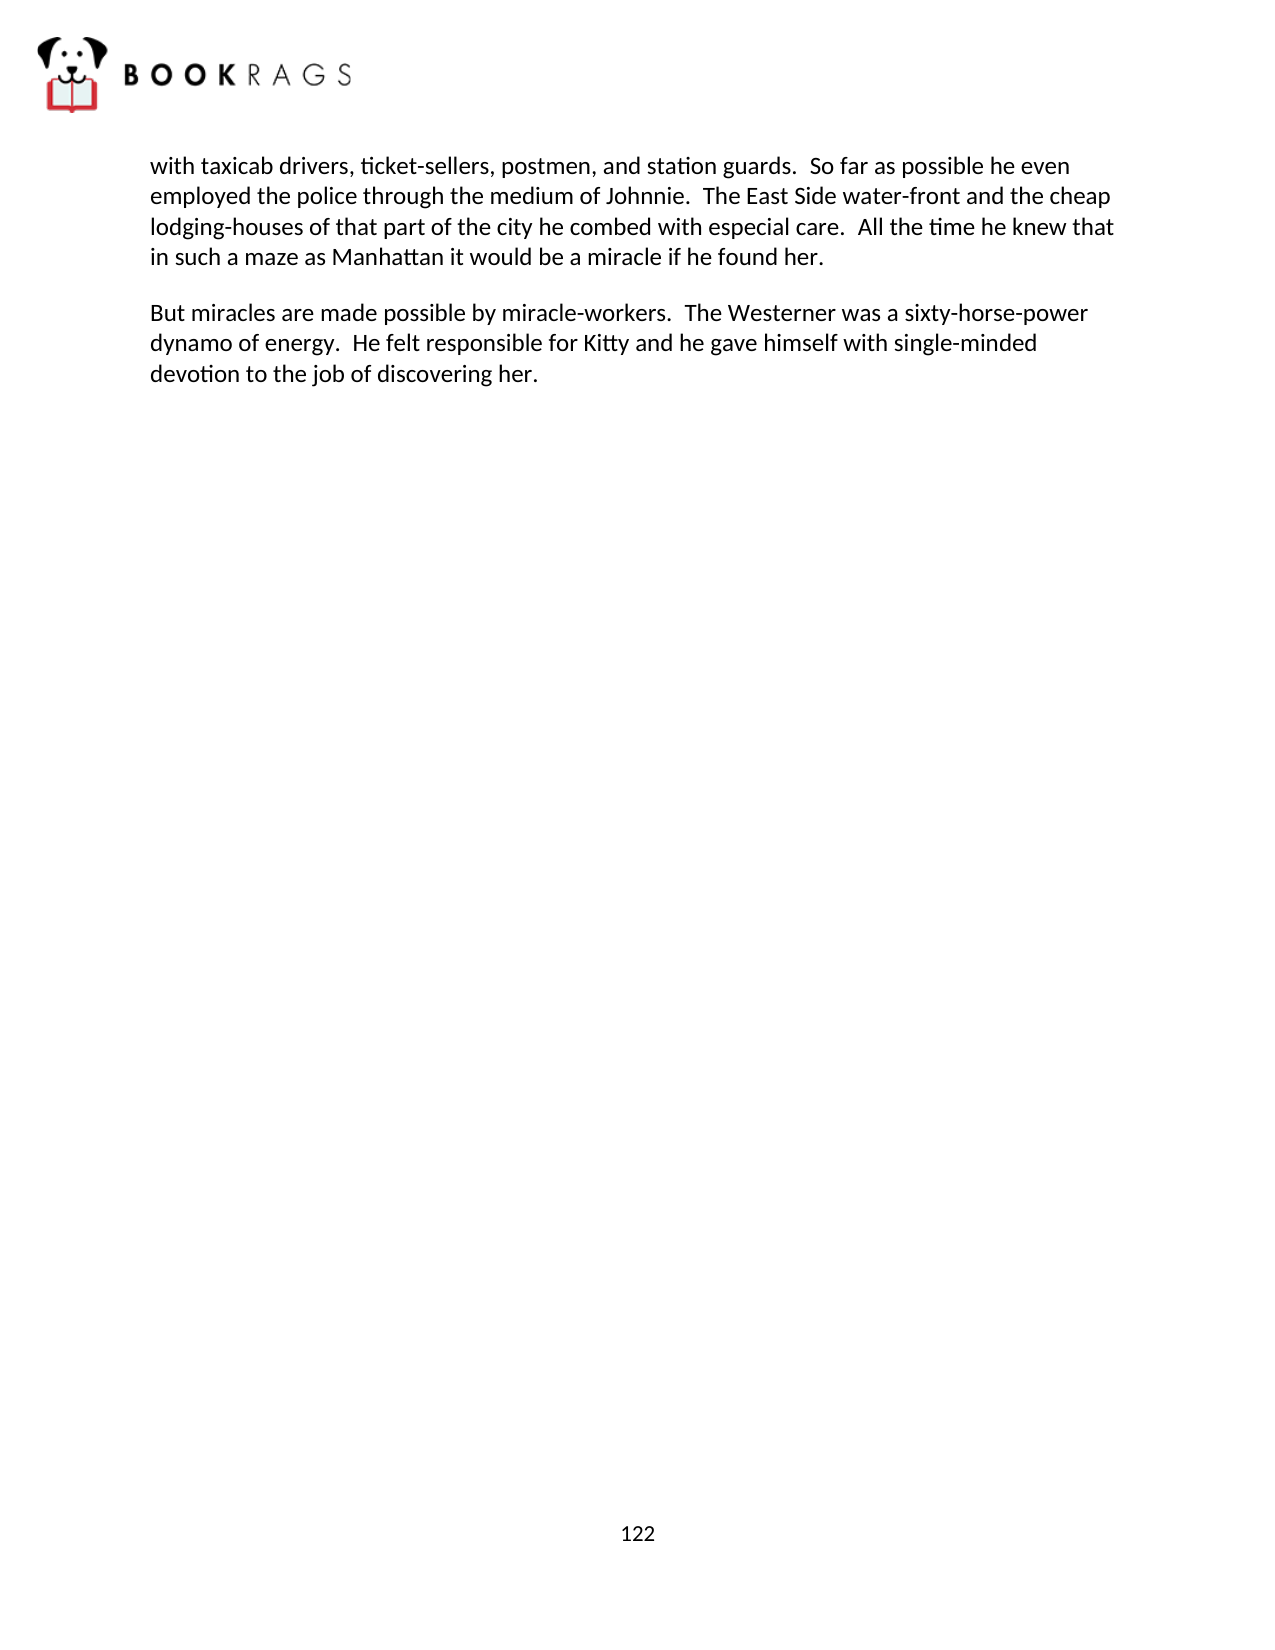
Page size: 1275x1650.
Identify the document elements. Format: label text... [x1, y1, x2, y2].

text But miracles are made possible by miracle-workers. The Westerner was a sixty-horse-power dynamo of energy. He felt responsible for Kitty and he gave himself with single-minded devotion to the job of discovering her. [150, 297, 1125, 389]
picture [37, 37, 351, 113]
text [150, 150, 1125, 272]
